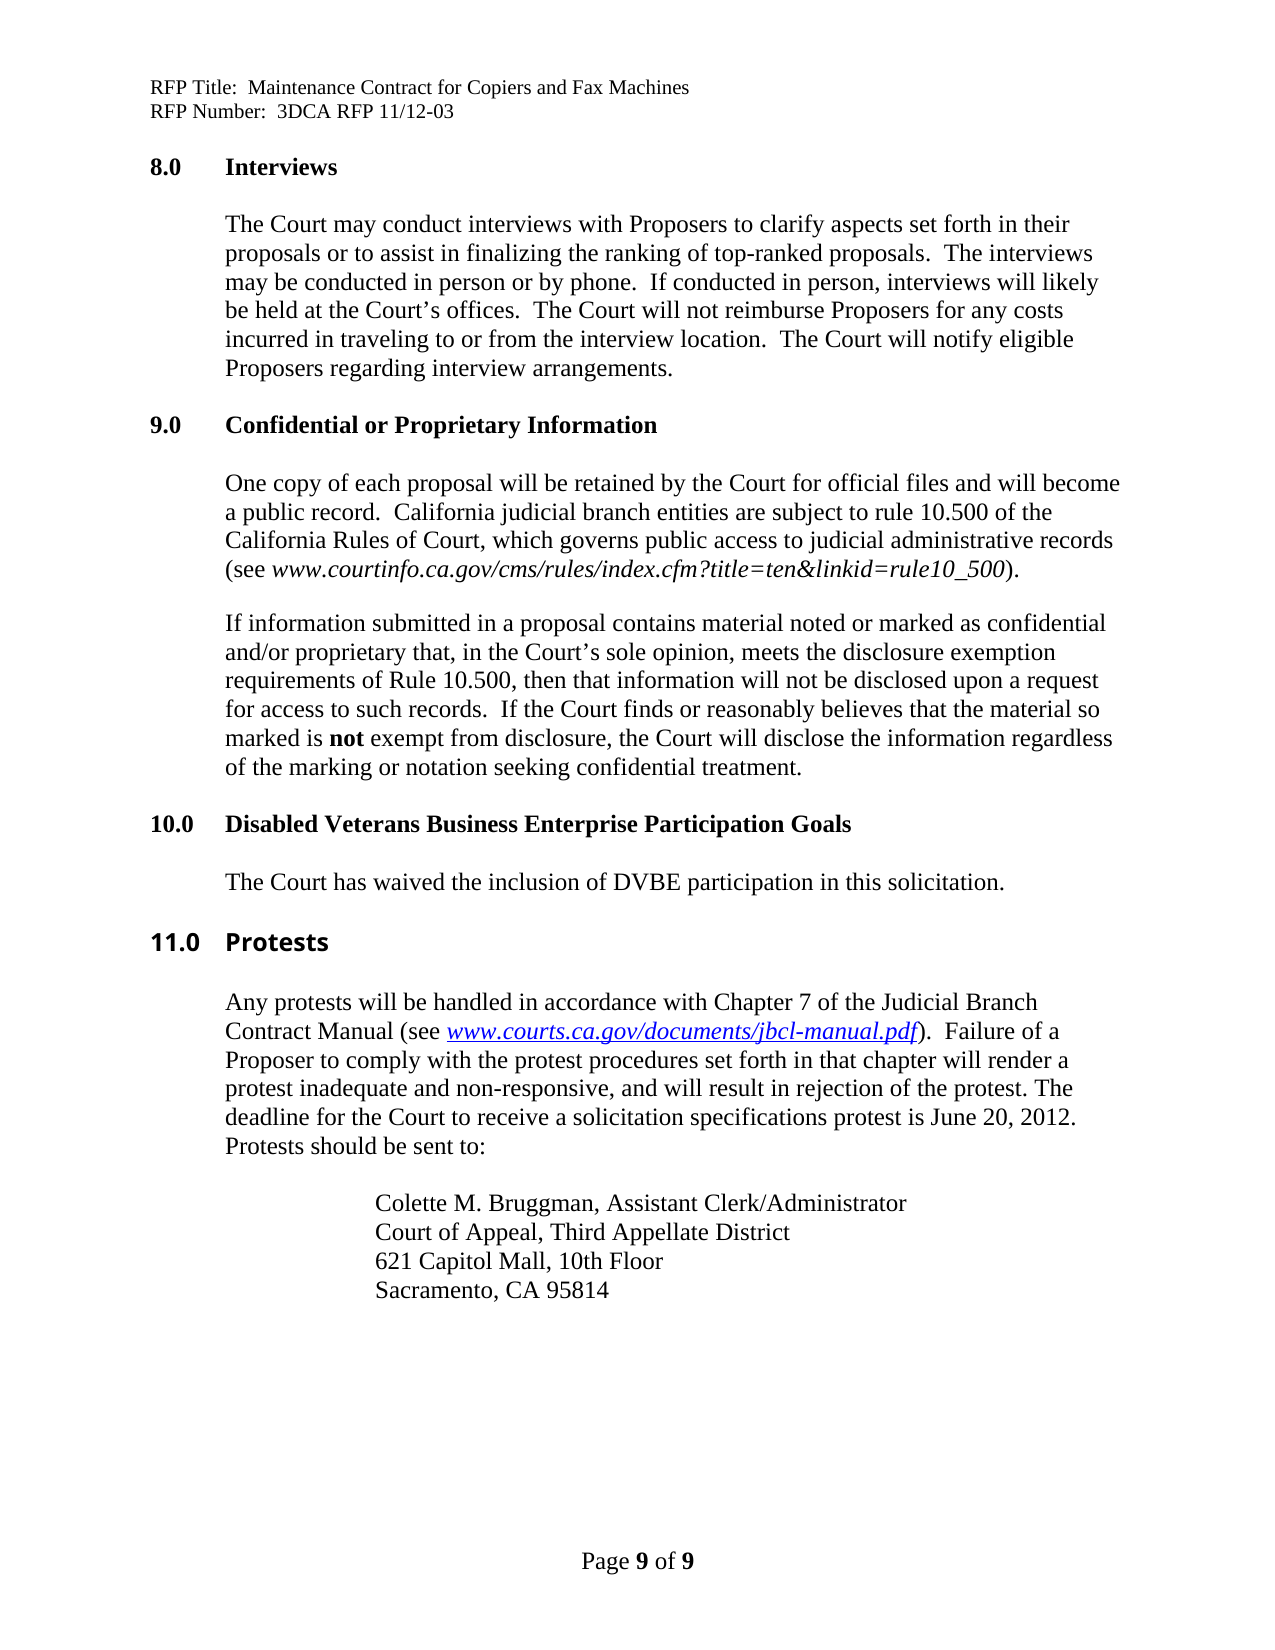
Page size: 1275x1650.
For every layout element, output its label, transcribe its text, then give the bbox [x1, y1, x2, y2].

text The Court has waived the inclusion of DVBE participation in this solicitation. [150, 867, 1125, 896]
list 11.0 Protests [150, 924, 1125, 958]
text 10.0 Disabled Veterans Business Enterprise Participation Goals [150, 809, 1125, 838]
text If information submitted in a proposal contains material noted or marked as confidential and/or proprietary that, in the Court’s sole opinion, meets the disclosure exemption requirements of Rule 10.500, then that information will not be disclosed upon a request for access to such records. If the Court finds or reasonably believes that the material so marked is not exempt from disclosure, the Court will disclose the information regardless of the marking or notation seeking confidential treatment. [225, 608, 1125, 781]
text 8.0 Interviews [150, 152, 1125, 181]
text Court of Appeal, Third Appellate District [375, 1217, 1125, 1246]
text 621 Capitol Mall, 10th Floor [375, 1246, 1125, 1275]
text Any protests will be handled in accordance with Chapter 7 of the Judicial Branch Contract Manual (see www.courts.ca.gov/documents/jbcl-manual.pdf). Failure of a Proposer to comply with the protest procedures set forth in that chapter will render a protest inadequate and non-responsive, and will result in rejection of the protest. The deadline for the Court to receive a solicitation specifications protest is June 20, 2012. Protests should be sent to: [225, 987, 1125, 1160]
text 9.0 Confidential or Proprietary Information [150, 411, 1125, 439]
text The Court may conduct interviews with Proposers to clarify aspects set forth in their proposals or to assist in finalizing the ranking of top-ranked proposals. The interviews may be conducted in person or by phone. If conducted in person, interviews will likely be held at the Court’s offices. The Court will not reimburse Proposers for any costs incurred in traveling to or from the interview location. The Court will notify eligible Proposers regarding interview arrangements. [225, 209, 1125, 382]
text Sacramento, CA 95814 [375, 1275, 1125, 1303]
text One copy of each proposal will be retained by the Court for official files and will become a public record. California judicial branch entities are subject to rule 10.500 of the California Rules of Court, which governs public access to judicial administrative records (see www.courtinfo.ca.gov/cms/rules/index.cfm?title=ten&linkid=rule10_500). [225, 468, 1125, 583]
text Colette M. Bruggman, Assistant Clerk/Administrator [375, 1188, 1125, 1217]
